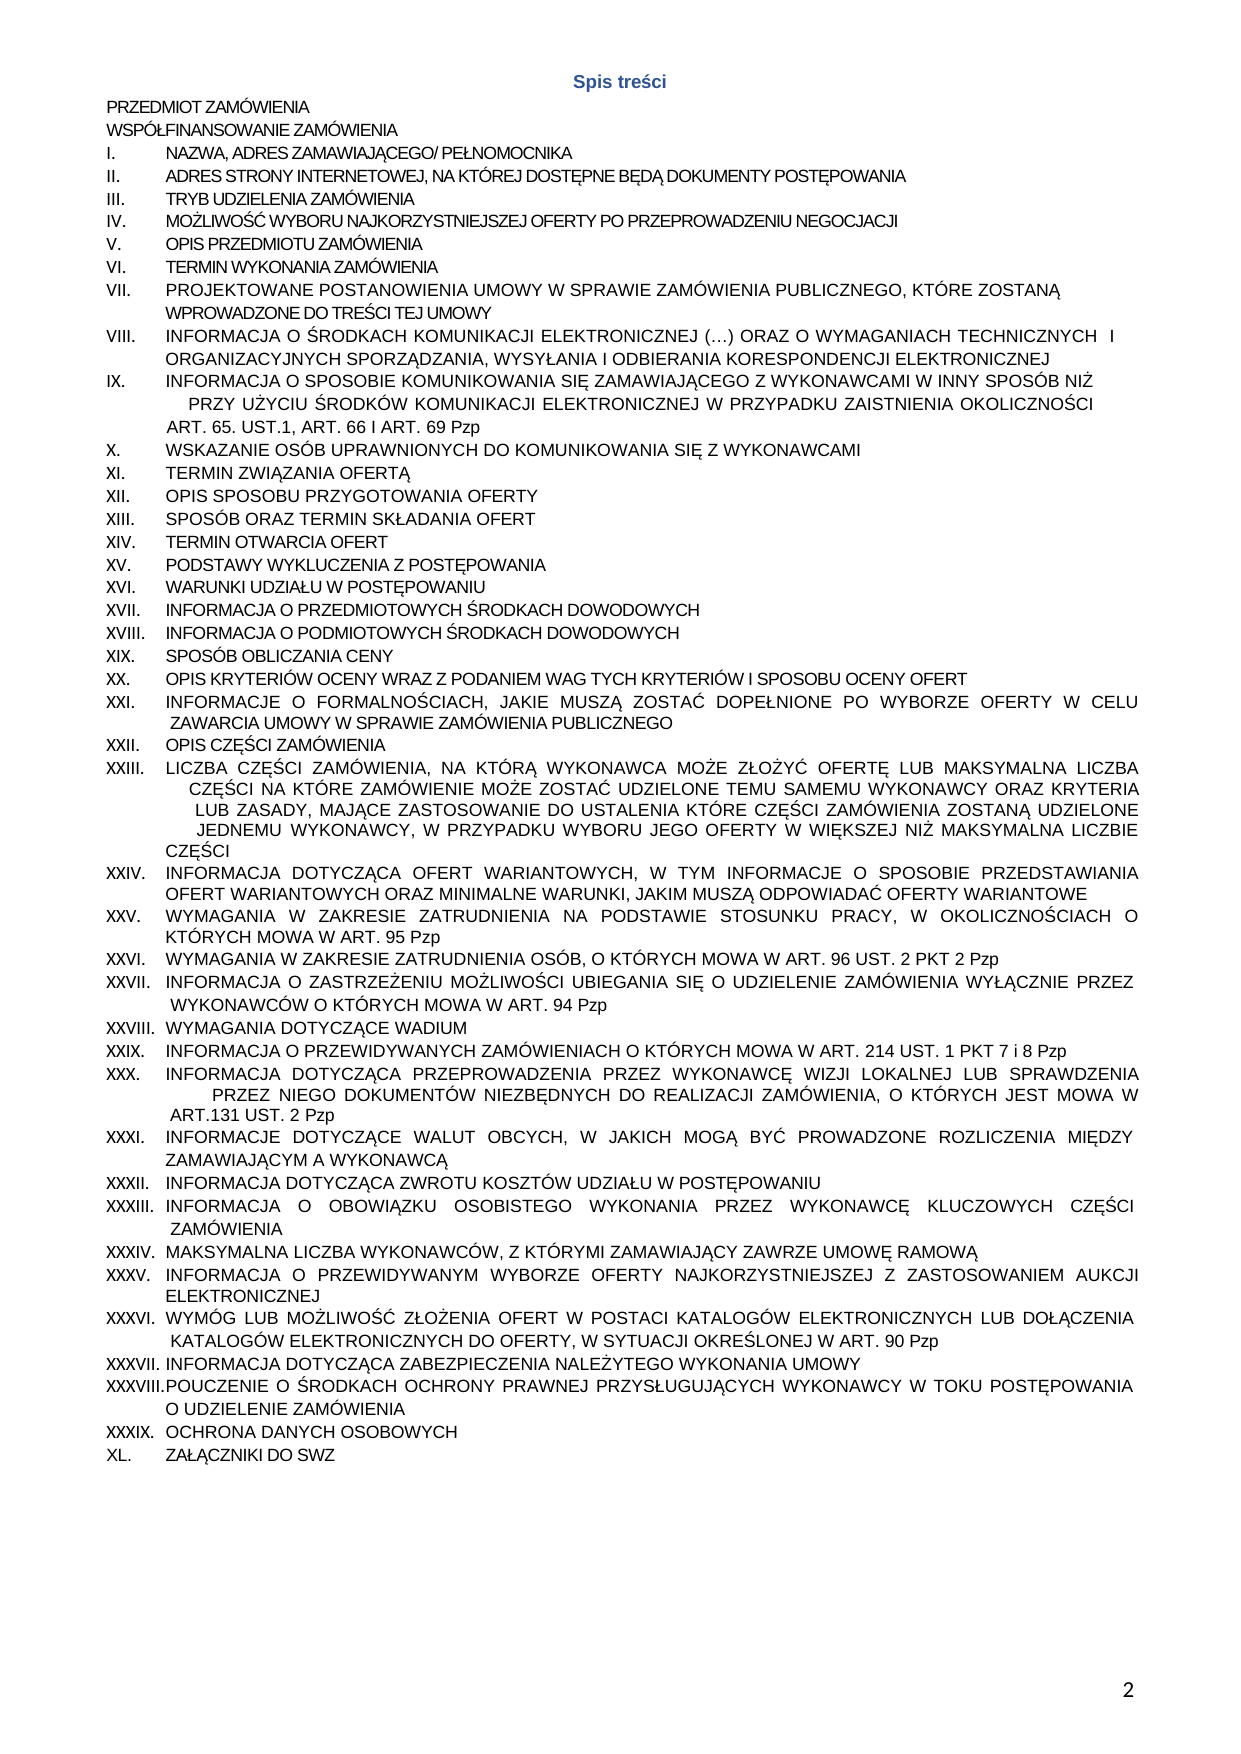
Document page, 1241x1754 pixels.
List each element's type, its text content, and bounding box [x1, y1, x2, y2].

list NAZWA, ADRES ZAMAWIAJĄCEGO/ PEŁNOMOCNIKA [106, 141, 1134, 164]
list TERMIN WYKONANIA ZAMÓWIENIA [106, 255, 1134, 278]
list INFORMACJA O ZASTRZEŻENIU MOŻLIWOŚCI UBIEGANIA SIĘ O UDZIELENIE ZAMÓWIENIA WYŁĄCZNIE PRZEZ WYKONAWCÓW O KTÓRYCH MOWA W ART. 94 Pzp [106, 970, 1134, 1016]
text WSPÓŁFINANSOWANIE ZAMÓWIENIA [106, 118, 1134, 141]
list MAKSYMALNA LICZBA WYKONAWCÓW, Z KTÓRYMI ZAMAWIAJĄCY ZAWRZE UMOWĘ RAMOWĄ [106, 1240, 1134, 1263]
list INFORMACJA O PRZEDMIOTOWYCH ŚRODKACH DOWODOWYCH [106, 598, 1134, 621]
list OPIS SPOSOBU PRZYGOTOWANIA OFERTY [106, 484, 1134, 507]
list MOŻLIWOŚĆ WYBORU NAJKORZYSTNIEJSZEJ OFERTY PO PRZEPROWADZENIU NEGOCJACJI [106, 209, 1134, 232]
list INFORMACJA DOTYCZĄCA OFERT WARIANTOWYCH, W TYM INFORMACJE O SPOSOBIE PRZEDSTAWIANIA OFERT WARIANTOWYCH ORAZ MINIMALNE WARUNKI, JAKIM MUSZĄ ODPOWIADAĆ OFERTY WARIANTOWE [106, 861, 1139, 904]
list TRYB UDZIELENIA ZAMÓWIENIA [106, 187, 1134, 209]
list SPOSÓB OBLICZANIA CENY [106, 644, 1134, 667]
text XL. ZAŁĄCZNIKI DO SWZ [106, 1443, 1134, 1466]
text PRZEDMIOT ZAMÓWIENIA [106, 95, 1134, 118]
list TERMIN OTWARCIA OFERT [106, 530, 1134, 553]
list OPIS PRZEDMIOTU ZAMÓWIENIA [106, 232, 1134, 255]
list WYMAGANIA W ZAKRESIE ZATRUDNIENIA NA PODSTAWIE STOSUNKU PRACY, W OKOLICZNOŚCIACH O KTÓRYCH MOWA W ART. 95 Pzp [106, 904, 1139, 947]
list POUCZENIE O ŚRODKACH OCHRONY PRAWNEJ PRZYSŁUGUJĄCYCH WYKONAWCY W TOKU POSTĘPOWANIA O UDZIELENIE ZAMÓWIENIA [106, 1375, 1134, 1420]
list OPIS CZĘŚCI ZAMÓWIENIA [106, 733, 1134, 756]
list INFORMACJE DOTYCZĄCE WALUT OBCYCH, W JAKICH MOGĄ BYĆ PROWADZONE ROZLICZENIA MIĘDZY ZAMAWIAJĄCYM A WYKONAWCĄ [106, 1126, 1134, 1171]
list PODSTAWY WYKLUCZENIA Z POSTĘPOWANIA [106, 553, 1134, 576]
list ADRES STRONY INTERNETOWEJ, NA KTÓREJ DOSTĘPNE BĘDĄ DOKUMENTY POSTĘPOWANIA [106, 164, 1134, 187]
list WYMAGANIA DOTYCZĄCE WADIUM [106, 1016, 1134, 1039]
list INFORMACJA O PODMIOTOWYCH ŚRODKACH DOWODOWYCH [106, 621, 1134, 644]
list INFORMACJA DOTYCZĄCA ZABEZPIECZENIA NALEŻYTEGO WYKONANIA UMOWY [106, 1352, 1134, 1374]
list TERMIN ZWIĄZANIA OFERTĄ [106, 461, 1134, 484]
list WSKAZANIE OSÓB UPRAWNIONYCH DO KOMUNIKOWANIA SIĘ Z WYKONAWCAMI [106, 438, 1134, 461]
text Spis treści [573, 71, 1134, 93]
list WYMÓG LUB MOŻLIWOŚĆ ZŁOŻENIA OFERT W POSTACI KATALOGÓW ELEKTRONICZNYCH LUB DOŁĄCZENIA KATALOGÓW ELEKTRONICZNYCH DO OFERTY, W SYTUACJI OKREŚLONEJ W ART. 90 Pzp [106, 1306, 1134, 1352]
list LICZBA CZĘŚCI ZAMÓWIENIA, NA KTÓRĄ WYKONAWCA MOŻE ZŁOŻYĆ OFERTĘ LUB MAKSYMALNA LICZBA CZĘŚCI NA KTÓRE ZAMÓWIENIE MOŻE ZOSTAĆ UDZIELONE TEMU SAMEMU WYKONAWCY ORAZ KRYTERIA LUB ZASADY, MAJĄCE ZASTOSOWANIE DO USTALENIA KTÓRE CZĘŚCI ZAMÓWIENIA ZOSTANĄ UDZIELONE JEDNEMU WYKONAWCY, W PRZYPADKU WYBORU JEGO OFERTY W WIĘKSZEJ NIŻ MAKSYMALNA LICZBIE CZĘŚCI [106, 756, 1139, 861]
list INFORMACJA O OBOWIĄZKU OSOBISTEGO WYKONANIA PRZEZ WYKONAWCĘ KLUCZOWYCH CZĘŚCI ZAMÓWIENIA [106, 1194, 1134, 1240]
list SPOSÓB ORAZ TERMIN SKŁADANIA OFERT [106, 507, 1134, 530]
list WARUNKI UDZIAŁU W POSTĘPOWANIU [106, 576, 1134, 598]
list OPIS KRYTERIÓW OCENY WRAZ Z PODANIEM WAG TYCH KRYTERIÓW I SPOSOBU OCENY OFERT [106, 667, 1134, 690]
list INFORMACJE O FORMALNOŚCIACH, JAKIE MUSZĄ ZOSTAĆ DOPEŁNIONE PO WYBORZE OFERTY W CELU ZAWARCIA UMOWY W SPRAWIE ZAMÓWIENIA PUBLICZNEGO [106, 690, 1139, 733]
list INFORMACJA O PRZEWIDYWANYM WYBORZE OFERTY NAJKORZYSTNIEJSZEJ Z ZASTOSOWANIEM AUKCJI ELEKTRONICZNEJ [106, 1263, 1139, 1306]
text WPROWADZONE DO TREŚCI TEJ UMOWY [106, 301, 1134, 324]
list INFORMACJA O ŚRODKACH KOMUNIKACJI ELEKTRONICZNEJ (…) ORAZ O WYMAGANIACH TECHNICZNYCH I ORGANIZACYJNYCH SPORZĄDZANIA, WYSYŁANIA I ODBIERANIA KORESPONDENCJI ELEKTRONICZNEJ [106, 324, 1134, 370]
list OCHRONA DANYCH OSOBOWYCH [106, 1420, 1134, 1443]
list PROJEKTOWANE POSTANOWIENIA UMOWY W SPRAWIE ZAMÓWIENIA PUBLICZNEGO, KTÓRE ZOSTANĄ [106, 278, 1134, 301]
list INFORMACJA DOTYCZĄCA PRZEPROWADZENIA PRZEZ WYKONAWCĘ WIZJI LOKALNEJ LUB SPRAWDZENIA PRZEZ NIEGO DOKUMENTÓW NIEZBĘDNYCH DO REALIZACJI ZAMÓWIENIA, O KTÓRYCH JEST MOWA W ART.131 UST. 2 Pzp [106, 1062, 1139, 1126]
list INFORMACJA O PRZEWIDYWANYCH ZAMÓWIENIACH O KTÓRYCH MOWA W ART. 214 UST. 1 PKT 7 i 8 Pzp [106, 1039, 1134, 1062]
list INFORMACJA O SPOSOBIE KOMUNIKOWANIA SIĘ ZAMAWIAJĄCEGO Z WYKONAWCAMI W INNY SPOSÓB NIŻ PRZY UŻYCIU ŚRODKÓW KOMUNIKACJI ELEKTRONICZNEJ W PRZYPADKU ZAISTNIENIA OKOLICZNOŚCI ART. 65. UST.1, ART. 66 I ART. 69 Pzp [106, 370, 1094, 438]
list WYMAGANIA W ZAKRESIE ZATRUDNIENIA OSÓB, O KTÓRYCH MOWA W ART. 96 UST. 2 PKT 2 Pzp [106, 947, 1134, 970]
list INFORMACJA DOTYCZĄCA ZWROTU KOSZTÓW UDZIAŁU W POSTĘPOWANIU [106, 1171, 1134, 1194]
